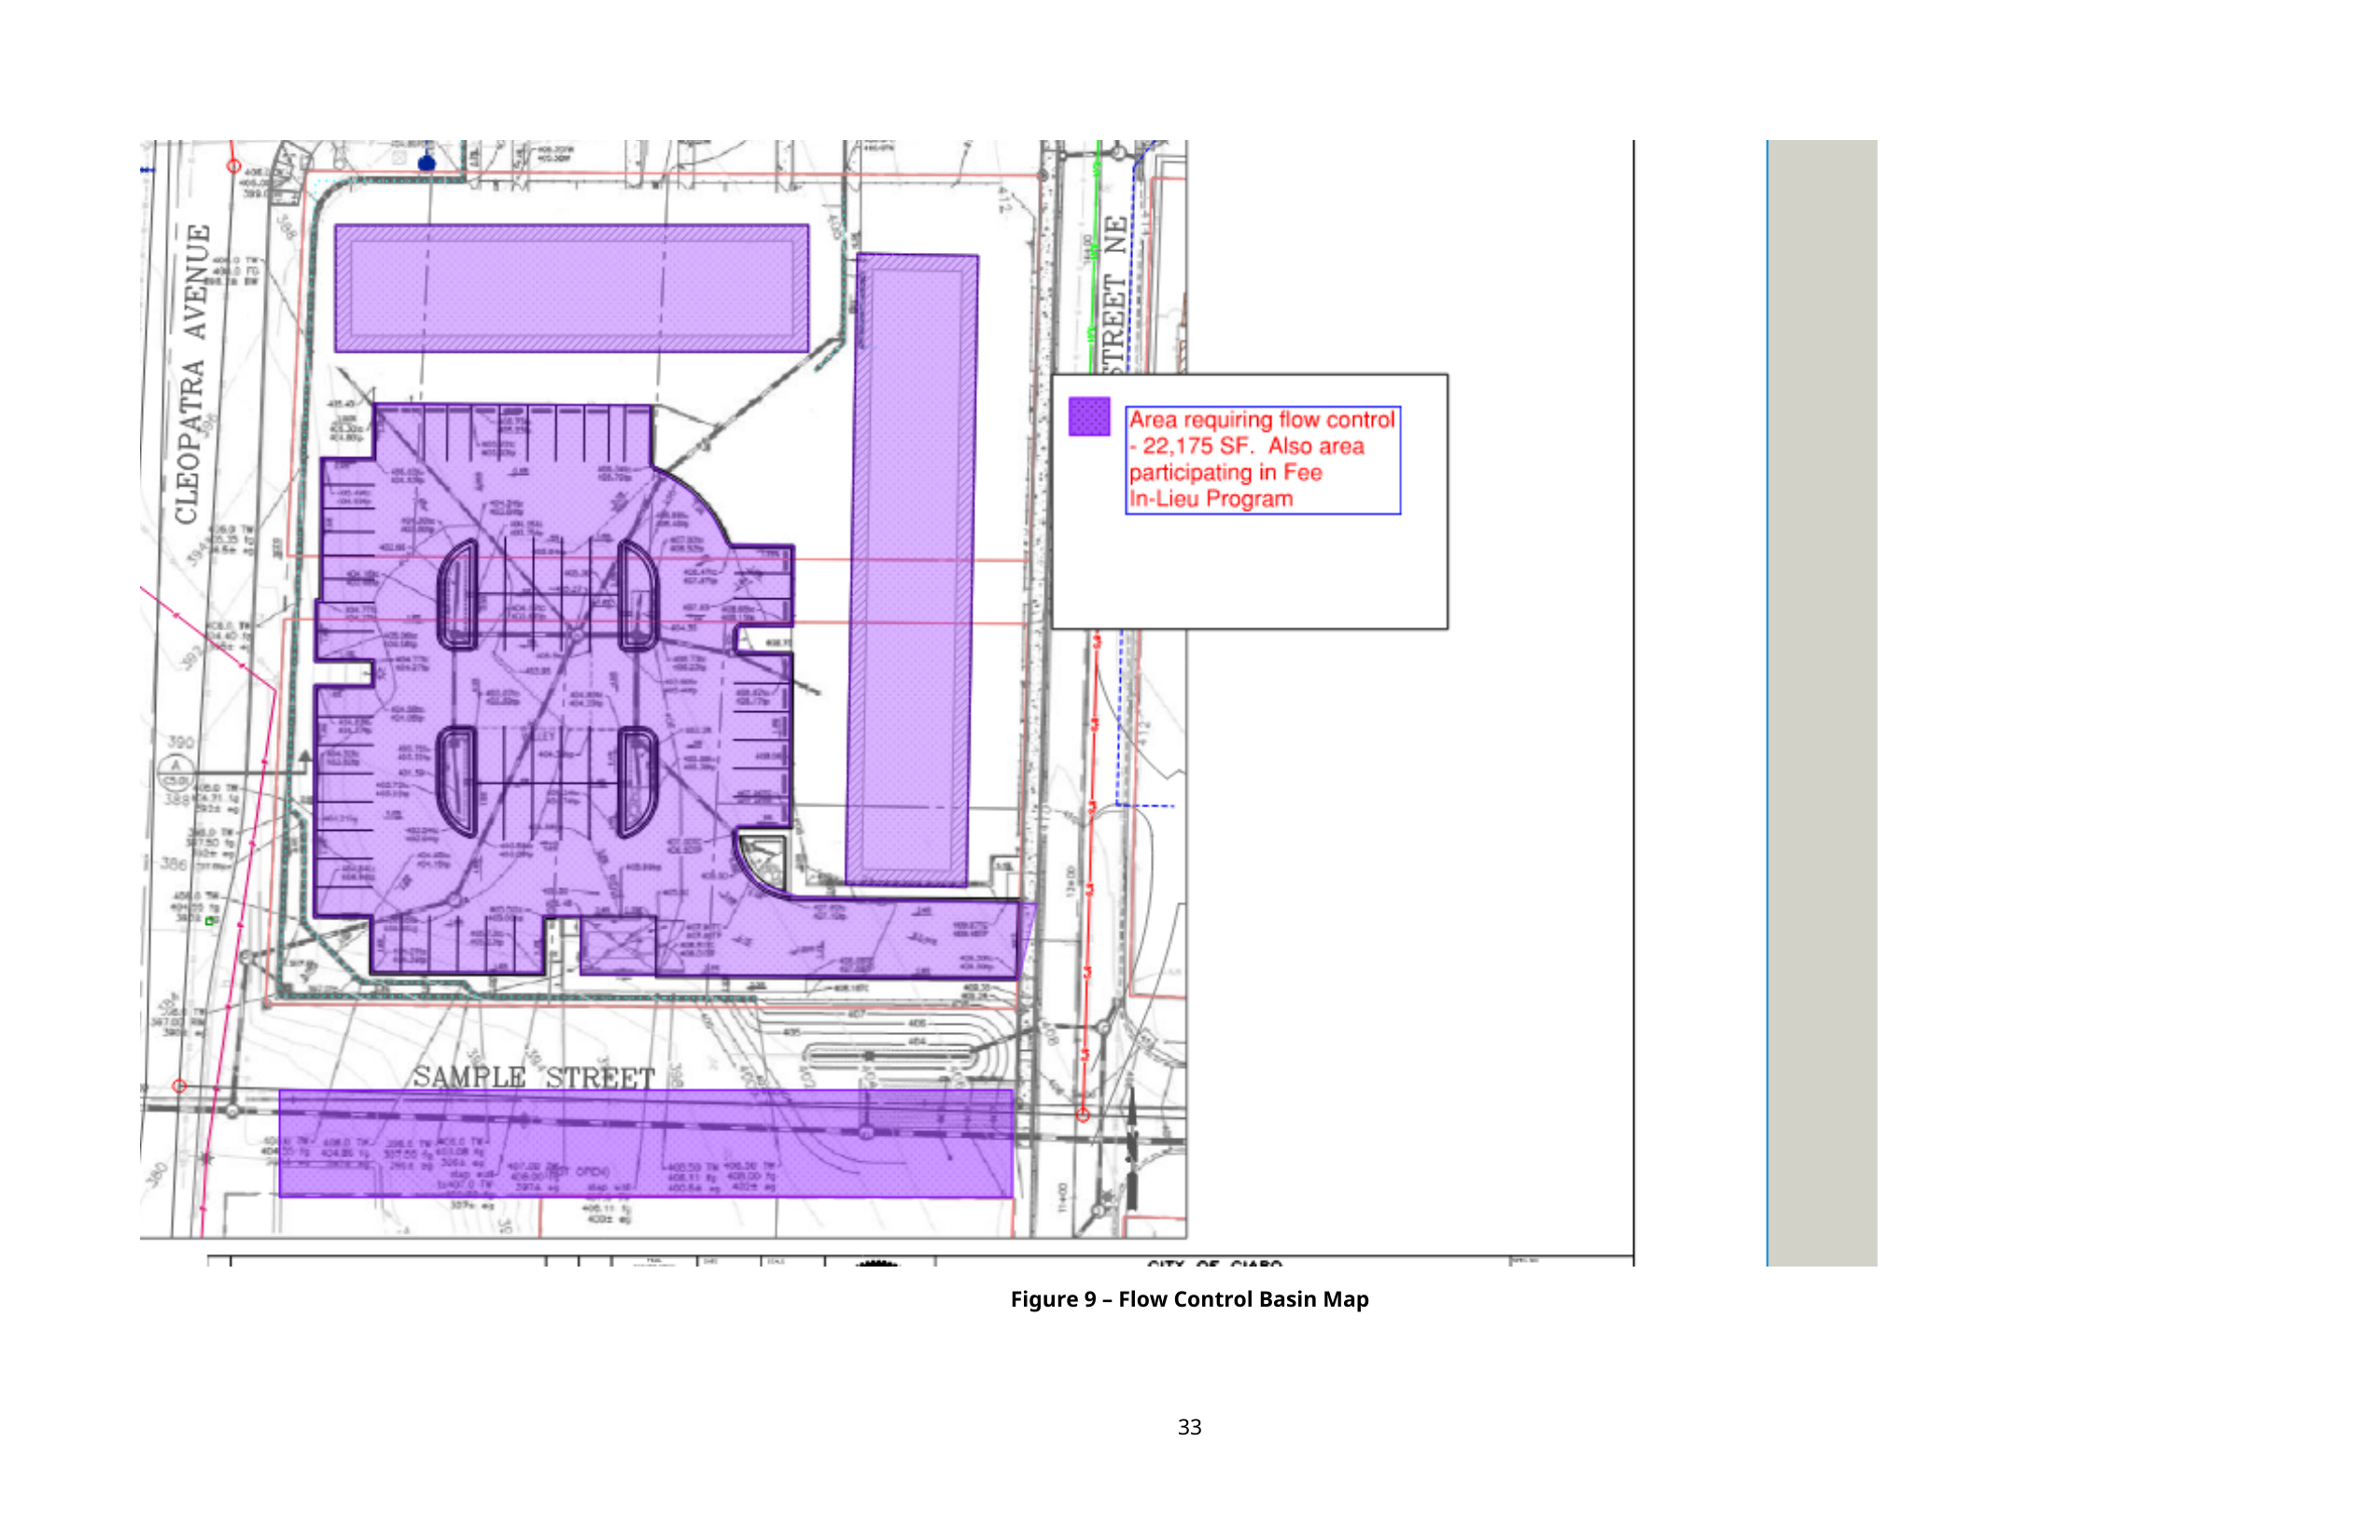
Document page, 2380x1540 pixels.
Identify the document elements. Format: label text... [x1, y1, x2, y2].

picture [140, 140, 1878, 1267]
text Figure 9 – Flow Control Basin Map [140, 1284, 2240, 1313]
